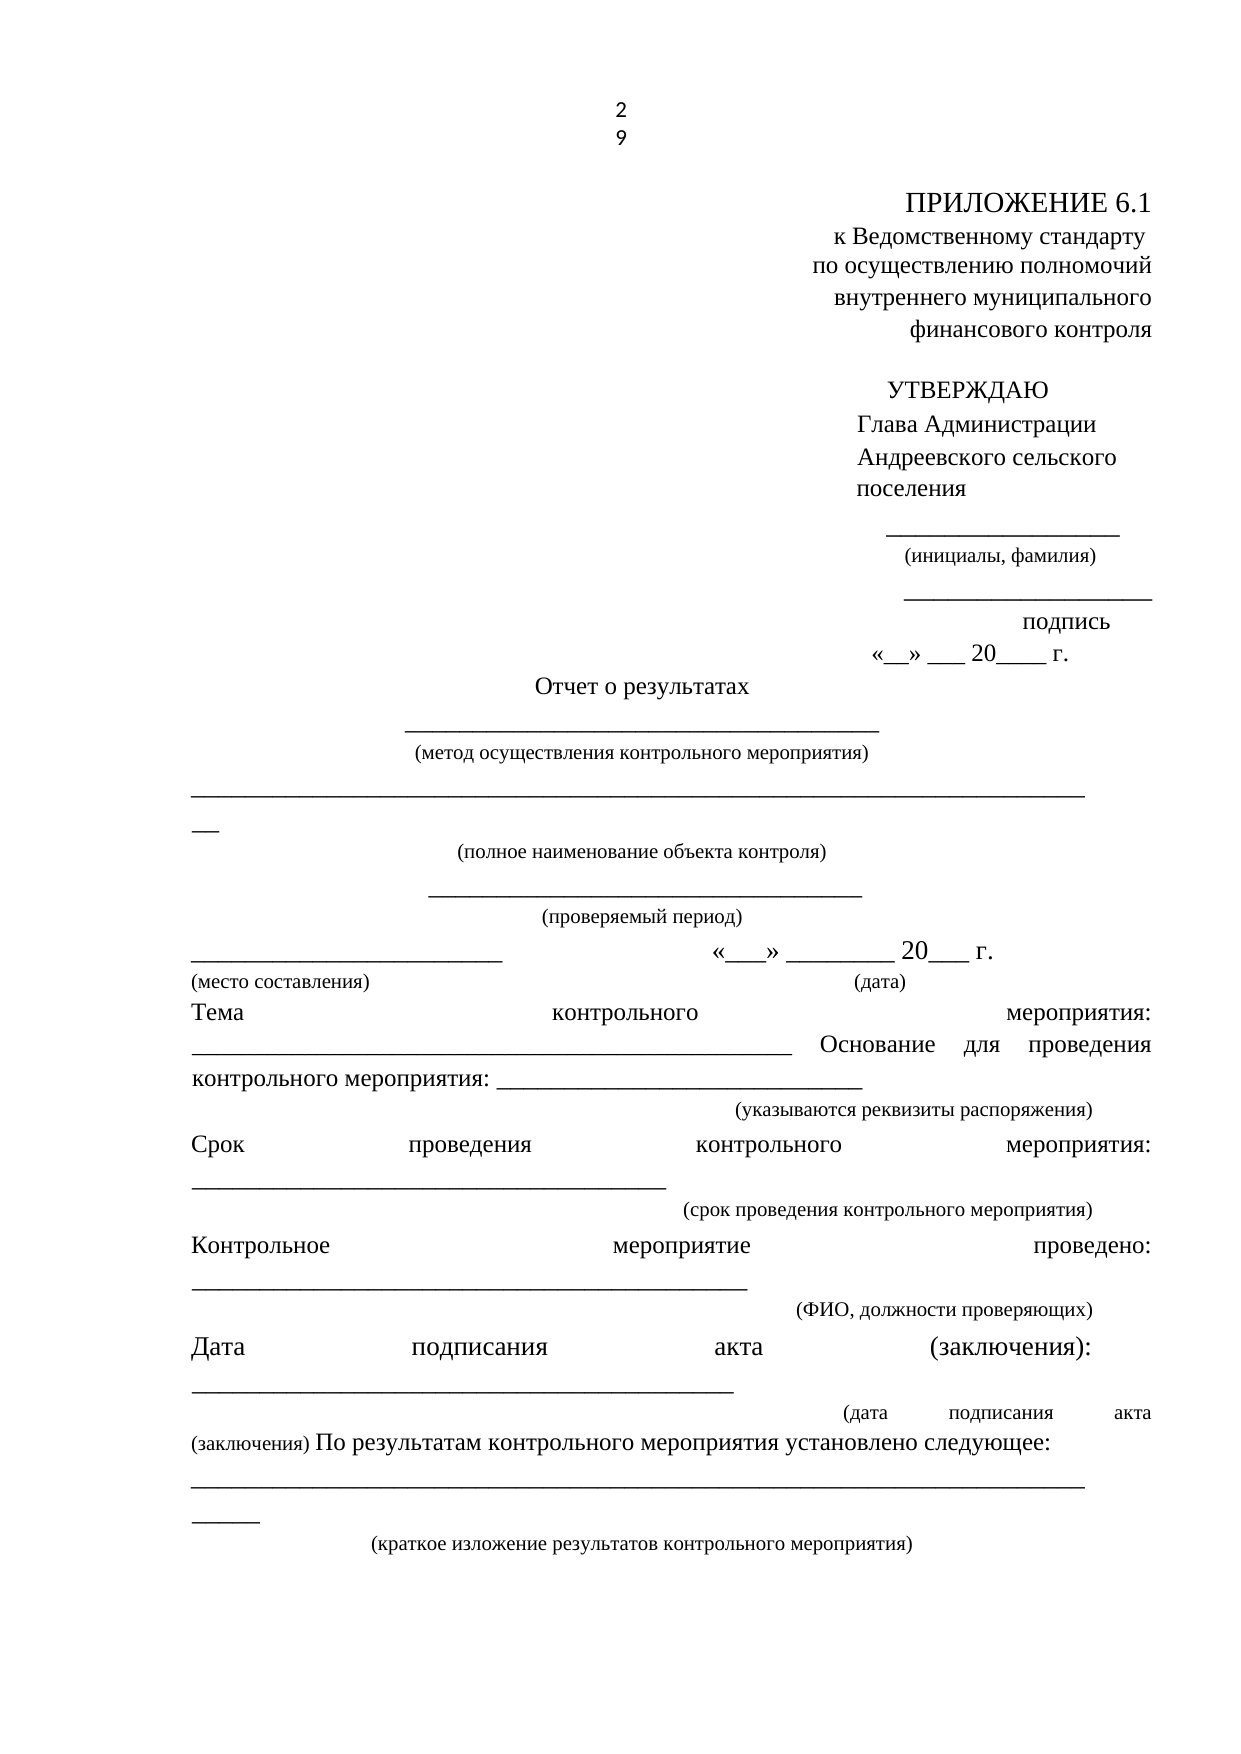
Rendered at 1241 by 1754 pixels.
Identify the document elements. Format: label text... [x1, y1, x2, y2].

text Отчет о результатах [186, 671, 1097, 700]
text финансового контроля [177, 314, 1152, 343]
text Дата подписания акта (заключения): ________________________________________ [191, 1330, 1092, 1396]
text (метод осуществления контрольного мероприятия) [191, 740, 1093, 764]
text к Ведомственному стандарту [177, 221, 1152, 250]
text ________________ (инициалы, фамилия) [886, 506, 1152, 567]
text (проверяемый период) [191, 904, 1093, 928]
text ПРИЛОЖЕНИЕ 6.1 [177, 185, 1152, 219]
text подпись «__» ___ 20____ г. [871, 606, 1152, 667]
text ____________________________________________________________________ [191, 769, 1092, 835]
text Глава Администрации [838, 409, 1152, 437]
text (краткое изложение результатов контрольного мероприятия) [191, 1531, 1093, 1554]
text Срок проведения контрольного мероприятия: ___________________________________ [191, 1129, 1152, 1192]
text Тема контрольного мероприятия: ________________________________________________ Основание для проведения контрольного мероприятия: ___________________________ [191, 997, 1152, 1092]
text (место составления) (дата) [191, 969, 1011, 993]
text внутреннего муниципального [177, 282, 1152, 311]
text ___________________________________ [177, 704, 1107, 736]
text по осуществлению полномочий [177, 250, 1152, 279]
text ________________________________ [177, 869, 1107, 900]
text (дата подписания акта (заключения) По результатам контрольного мероприятия установлено следующее: [191, 1400, 1152, 1456]
text (полное наименование объекта контроля) [191, 839, 1093, 863]
text УТВЕРЖДАЮ [177, 376, 1152, 404]
text (срок проведения контрольного мероприятия) [177, 1197, 1093, 1221]
text Контрольное мероприятие проведено: _________________________________________ [191, 1230, 1152, 1293]
text _______________________________________________________________________ [191, 1460, 1092, 1526]
text (ФИО, должности проверяющих) [177, 1297, 1093, 1321]
text _________________ [177, 570, 1152, 604]
text (указываются реквизиты распоряжения) [177, 1096, 1093, 1121]
text Андреевского сельского поселения [838, 442, 1152, 502]
text _______________________ «___» ________ 20___ г. [191, 934, 1092, 965]
